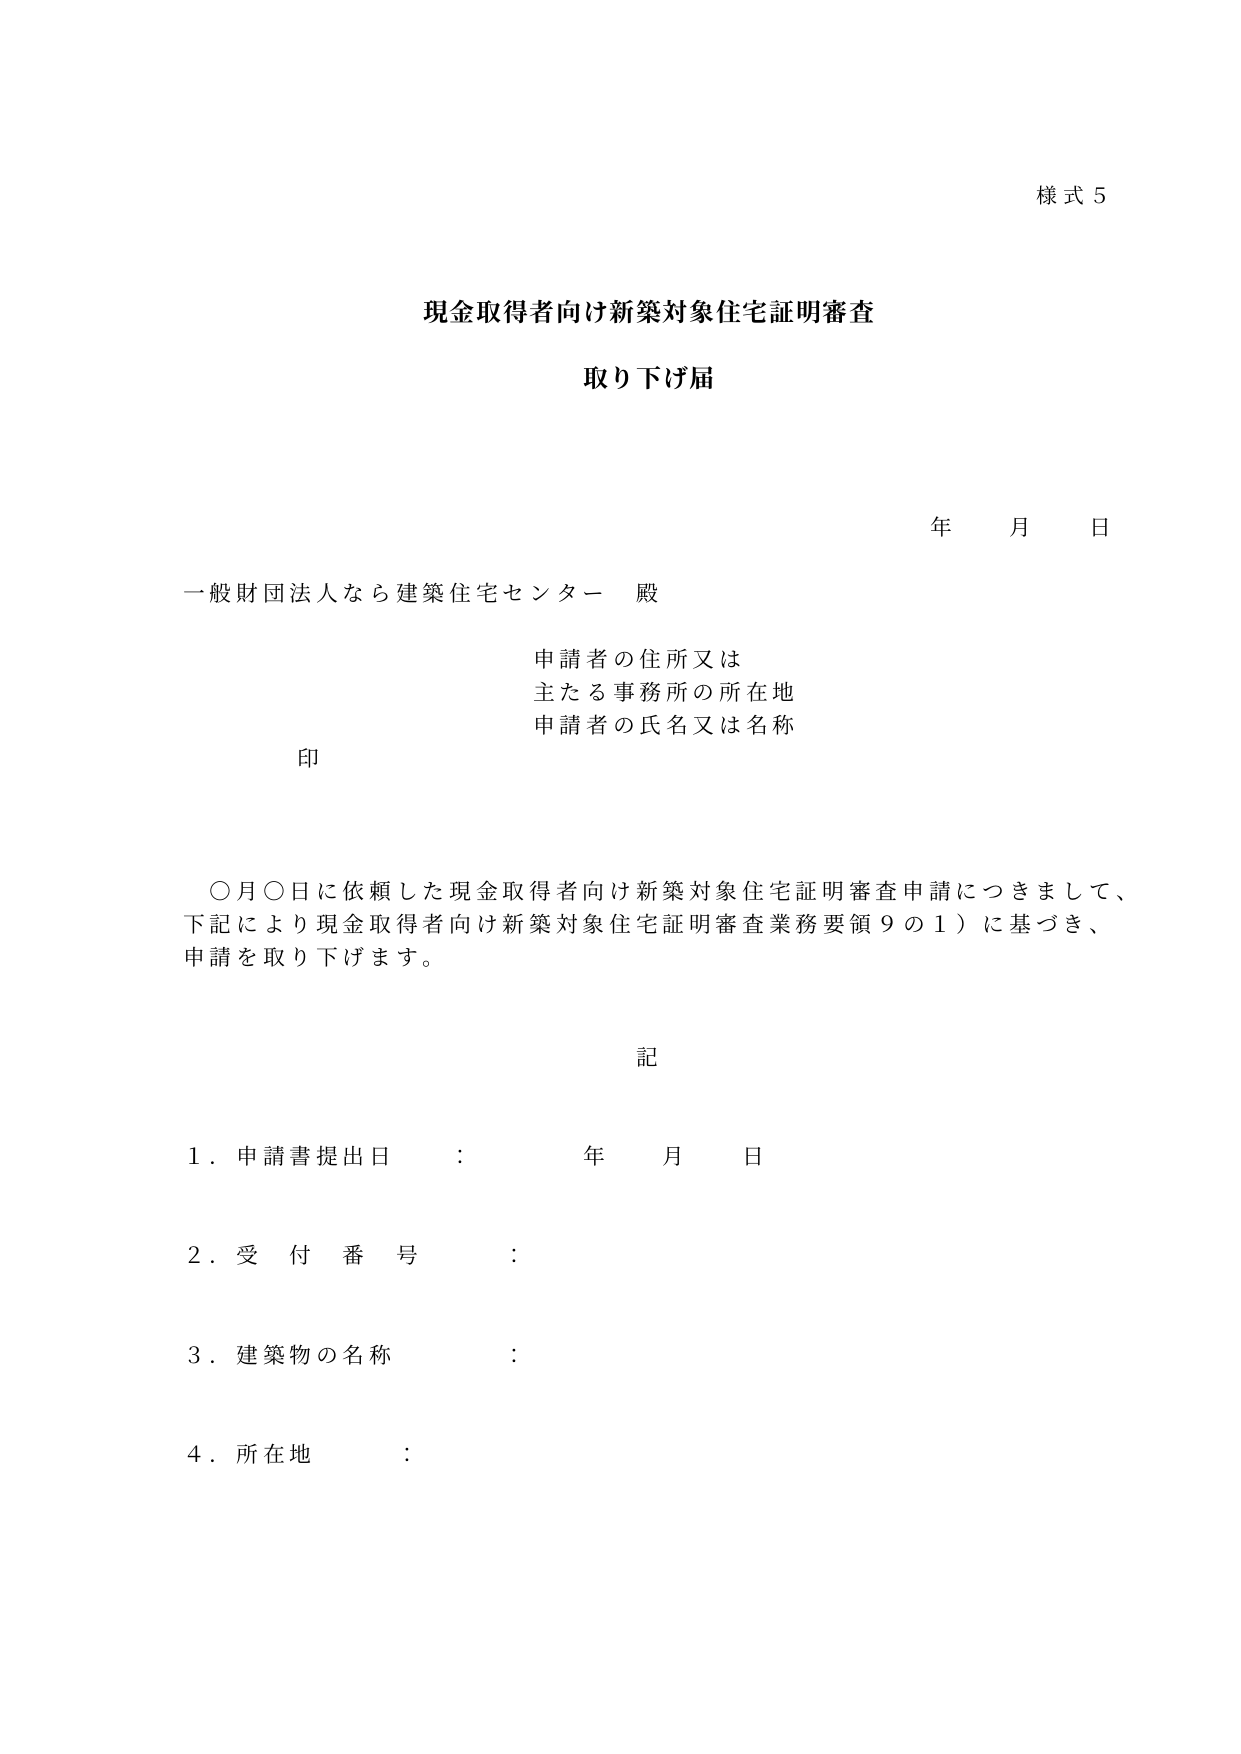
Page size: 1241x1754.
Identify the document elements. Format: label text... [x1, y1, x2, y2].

text ○月○日に依頼した現金取得者向け新築対象住宅証明審査申請につきまして、下記により現金取得者向け新築対象住宅証明審査業務要領９の１）に基づき、申請を取り下げます。 [183, 873, 1116, 973]
text ３．建築物の名称 ： [183, 1337, 1116, 1370]
text 申請者の住所又は [183, 641, 1116, 674]
text 一般財団法人なら建築住宅センター 殿 [183, 575, 1116, 608]
text ２．受 付 番 号 ： [183, 1238, 1116, 1271]
text １．申請書提出日 ： 年 月 日 [183, 1138, 1116, 1171]
text 現金取得者向け新築対象住宅証明審査 [183, 277, 1116, 343]
text 様式５ [183, 178, 1116, 211]
text 取り下げ届 [183, 343, 1116, 409]
text 主たる事務所の所在地 [183, 674, 1116, 708]
text 年 月 日 [183, 509, 1116, 542]
text ４．所在地 ： [183, 1436, 1116, 1469]
subtitle 記 [183, 1039, 1116, 1072]
text 申請者の氏名又は名称 印 [183, 708, 1116, 774]
